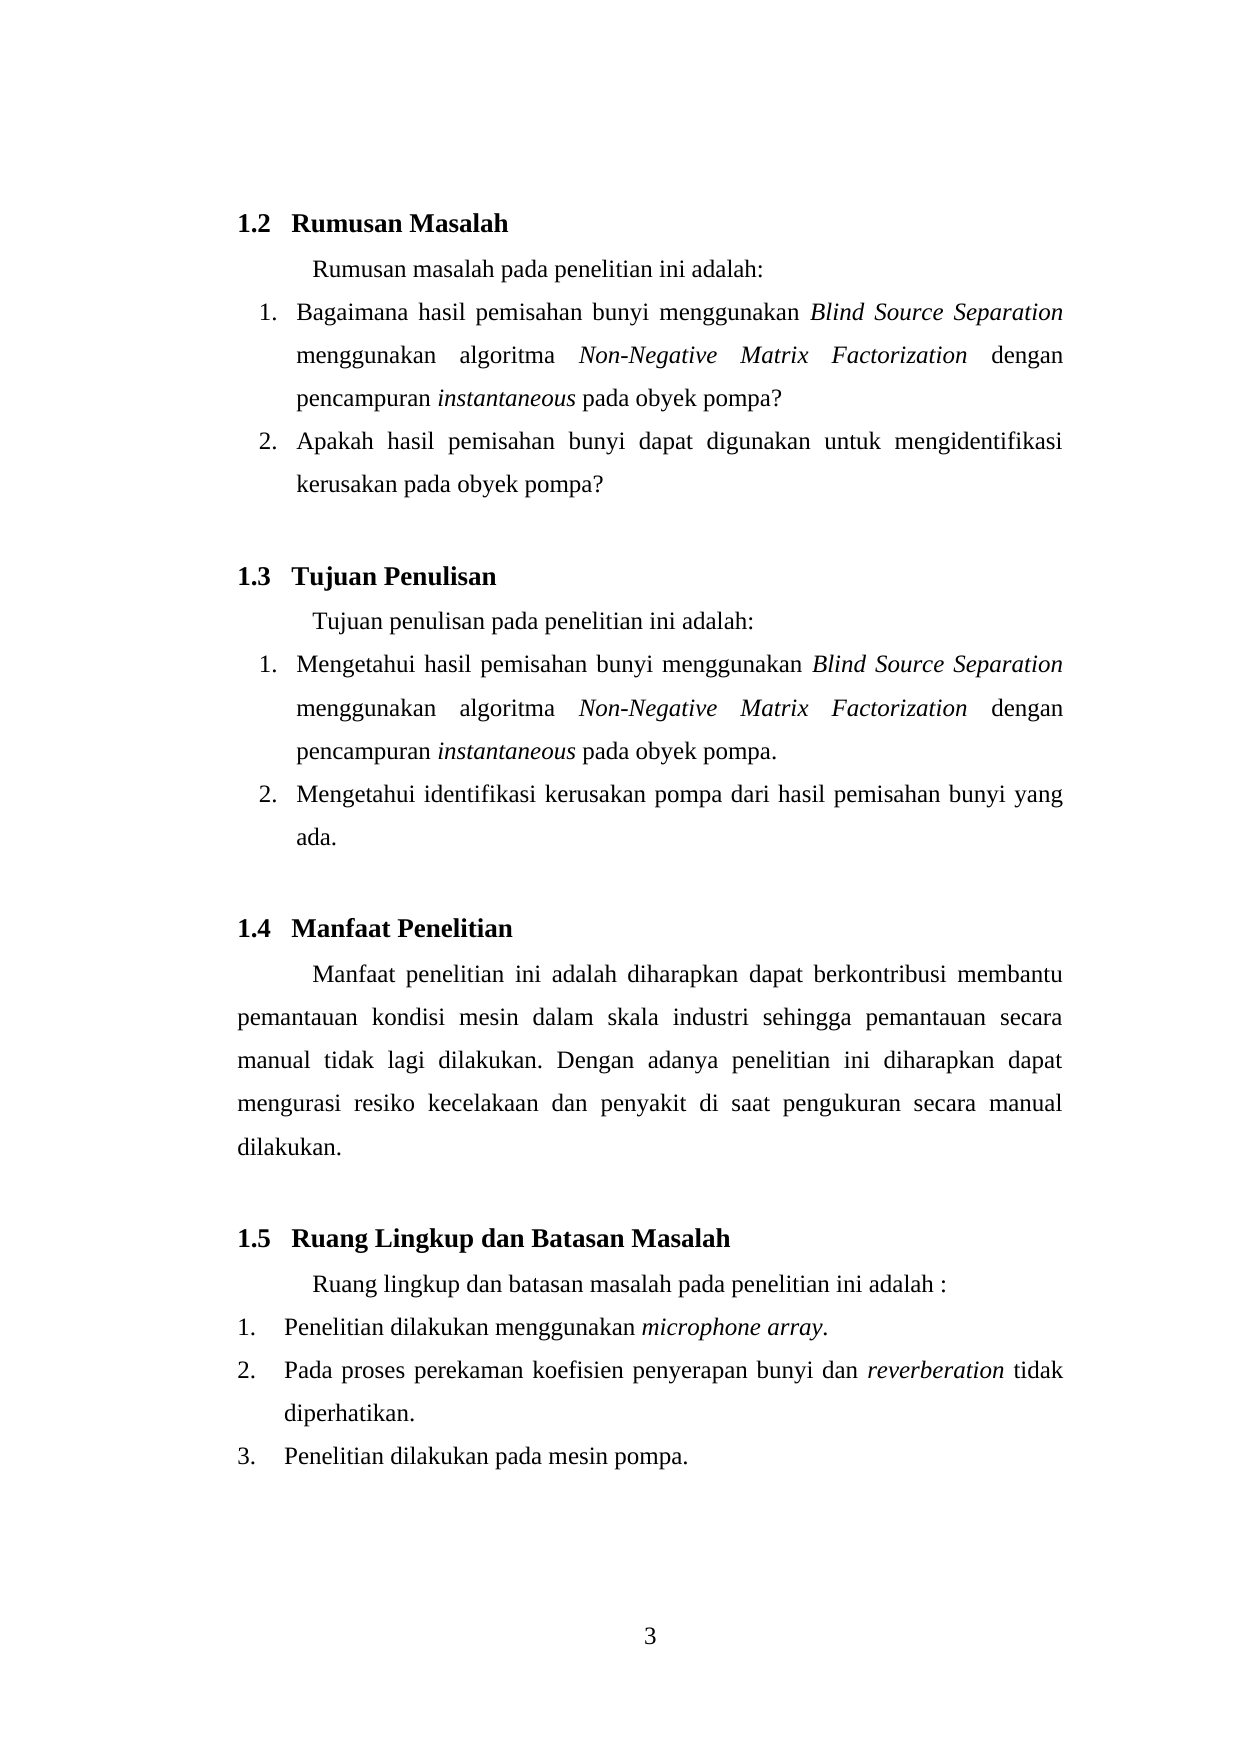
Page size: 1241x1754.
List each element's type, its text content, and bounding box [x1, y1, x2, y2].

list Bagaimana hasil pemisahan bunyi menggunakan Blind Source Separation menggunakan algoritma Non-Negative Matrix Factorization dengan pencampuran instantaneous pada obyek pompa? [258, 297, 1063, 412]
list Penelitian dilakukan menggunakan microphone array. [237, 1312, 1063, 1341]
text Tujuan penulisan pada penelitian ini adalah: [237, 606, 1063, 635]
text Manfaat penelitian ini adalah diharapkan dapat berkontribusi membantu pemantauan kondisi mesin dalam skala industri sehingga pemantauan secara manual tidak lagi dilakukan. Dengan adanya penelitian ini diharapkan dapat mengurasi resiko kecelakaan dan penyakit di saat pengukuran secara manual dilakukan. [237, 959, 1063, 1160]
subtitle 1.3 Tujuan Penulisan [237, 560, 1063, 591]
list Apakah hasil pemisahan bunyi dapat digunakan untuk mengidentifikasi kerusakan pada obyek pompa? [258, 426, 1063, 498]
text Ruang lingkup dan batasan masalah pada penelitian ini adalah : [312, 1269, 1063, 1297]
text Rumusan masalah pada penelitian ini adalah: [237, 254, 1063, 282]
list Mengetahui hasil pemisahan bunyi menggunakan Blind Source Separation menggunakan algoritma Non-Negative Matrix Factorization dengan pencampuran instantaneous pada obyek pompa. [258, 649, 1063, 764]
subtitle 1.2 Rumusan Masalah [237, 207, 1063, 238]
list Penelitian dilakukan pada mesin pompa. [237, 1441, 1063, 1470]
subtitle 1.5 Ruang Lingkup dan Batasan Masalah [237, 1222, 1063, 1253]
list Mengetahui identifikasi kerusakan pompa dari hasil pemisahan bunyi yang ada. [258, 779, 1063, 851]
subtitle 1.4 Manfaat Penelitian [237, 912, 1063, 943]
list Pada proses perekaman koefisien penyerapan bunyi dan reverberation tidak diperhatikan. [237, 1355, 1063, 1427]
